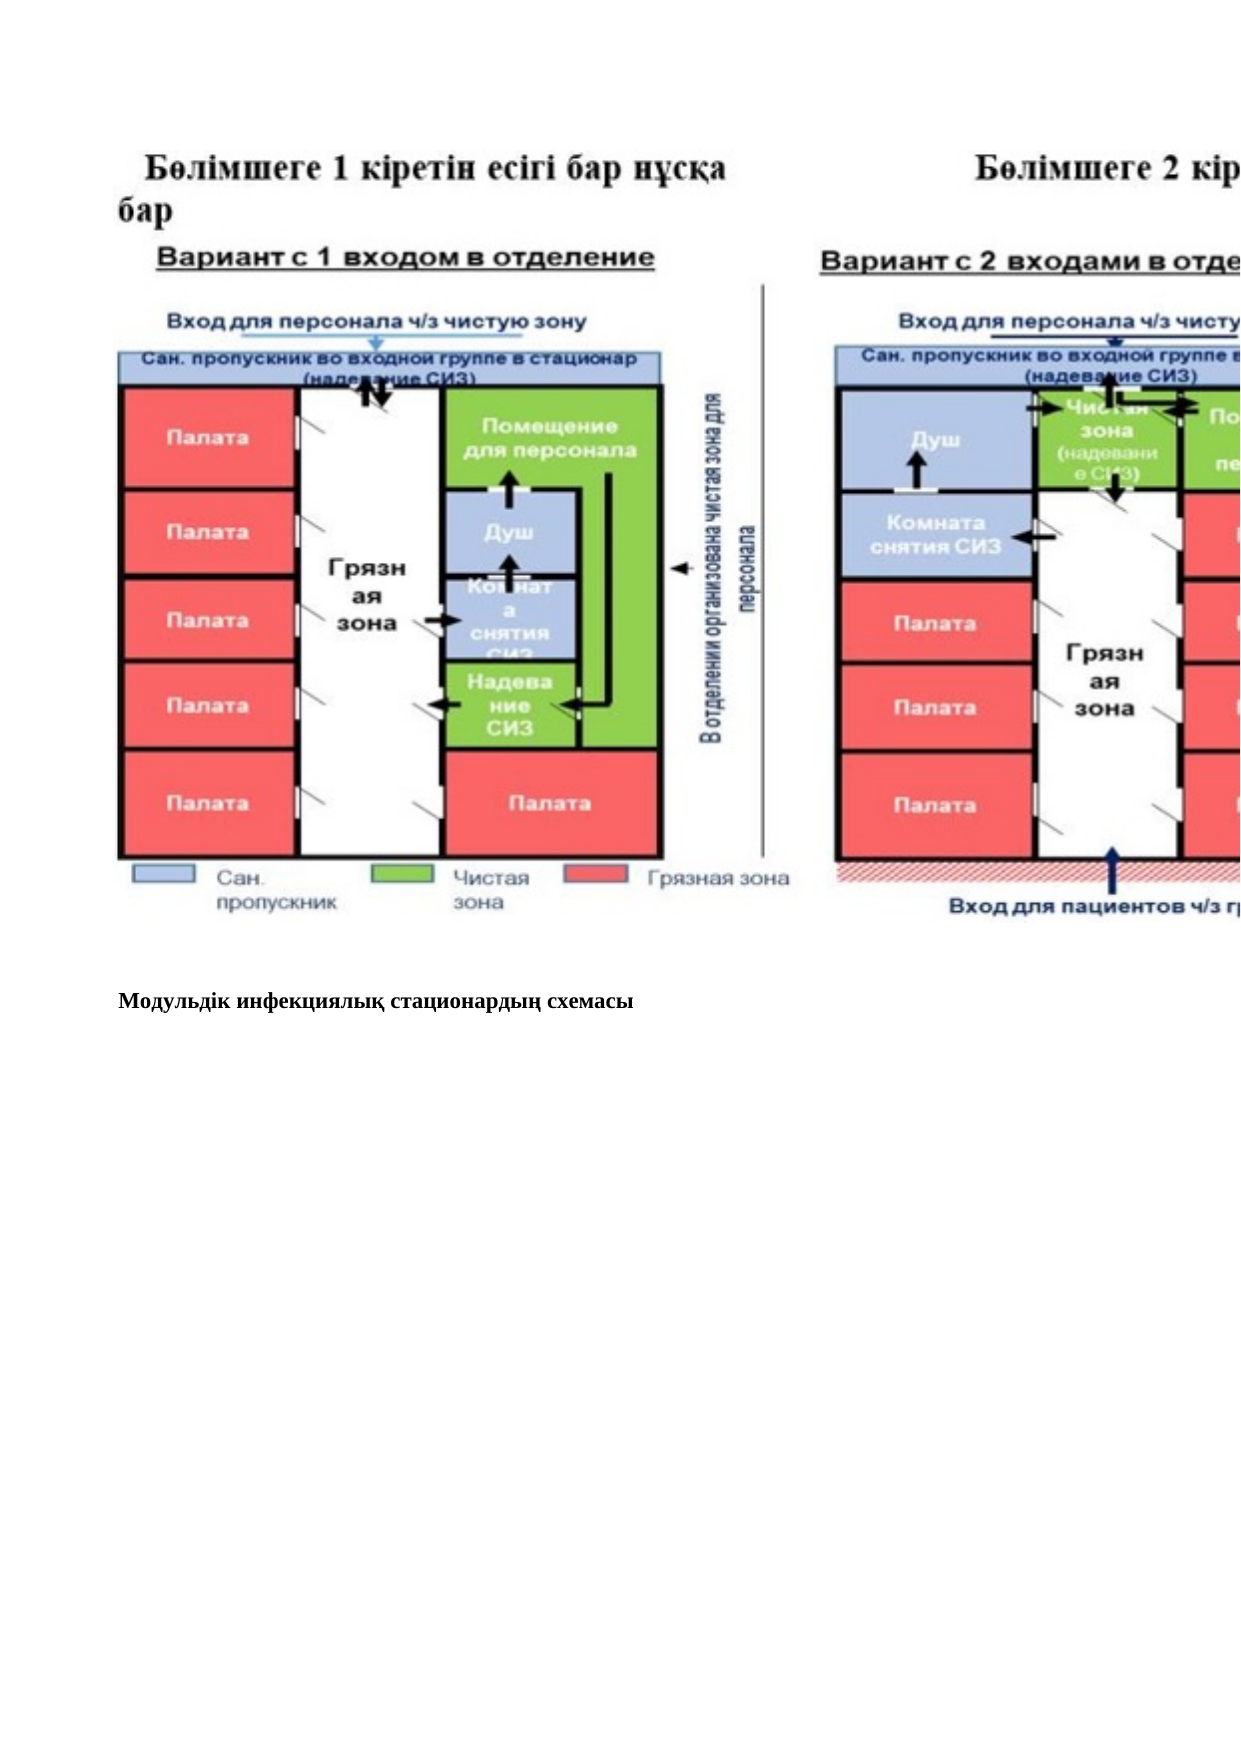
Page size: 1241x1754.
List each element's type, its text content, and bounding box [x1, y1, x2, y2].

picture [112, 150, 1241, 923]
text Модульдік инфекциялық стационардың схемасы [112, 987, 1128, 1013]
